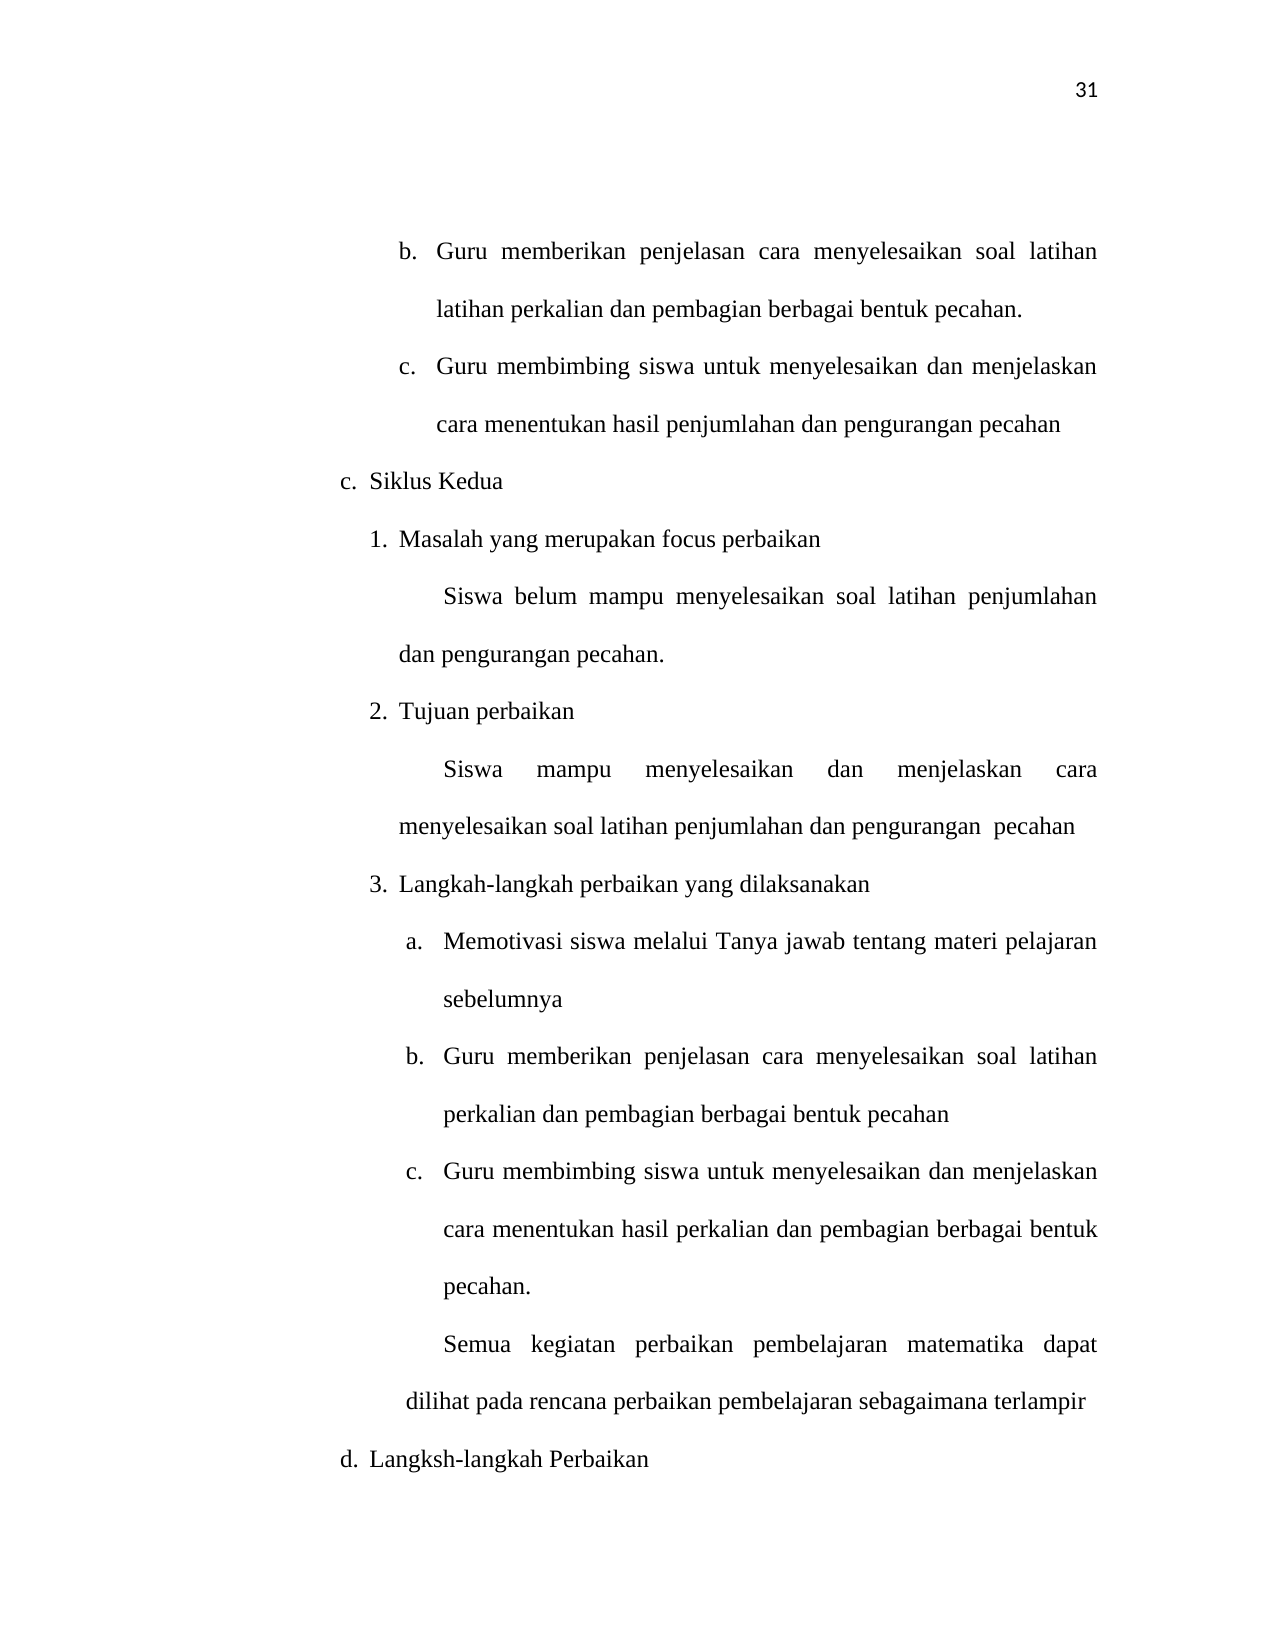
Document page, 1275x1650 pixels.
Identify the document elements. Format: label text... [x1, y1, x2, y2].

list Guru membimbing siswa untuk menyelesaikan dan menjelaskan cara menentukan hasil penjumlahan dan pengurangan pecahan [399, 351, 1098, 437]
list Langksh-langkah Perbaikan [340, 1444, 1098, 1472]
list Guru membimbing siswa untuk menyelesaikan dan menjelaskan cara menentukan hasil perkalian dan pembagian berbagai bentuk pecahan. [406, 1156, 1098, 1300]
list Memotivasi siswa melalui Tanya jawab tentang materi pelajaran sebelumnya [406, 926, 1098, 1012]
list Guru memberikan penjelasan cara menyelesaikan soal latihan latihan perkalian dan pembagian berbagai bentuk pecahan. [399, 236, 1098, 322]
list Langkah-langkah perbaikan yang dilaksanakan [369, 869, 1098, 897]
list Tujuan perbaikan [369, 696, 1098, 725]
text Semua kegiatan perbaikan pembelajaran matematika dapat dilihat pada rencana perbaikan pembelajaran sebagaimana terlampir [406, 1329, 1098, 1415]
text Siswa mampu menyelesaikan dan menjelaskan cara menyelesaikan soal latihan penjumlahan dan pengurangan pecahan [399, 754, 1098, 840]
list Guru memberikan penjelasan cara menyelesaikan soal latihan perkalian dan pembagian berbagai bentuk pecahan [406, 1041, 1098, 1127]
list Siklus Kedua [340, 466, 1098, 495]
list Masalah yang merupakan focus perbaikan [369, 524, 1098, 552]
text Siswa belum mampu menyelesaikan soal latihan penjumlahan dan pengurangan pecahan. [399, 581, 1098, 667]
